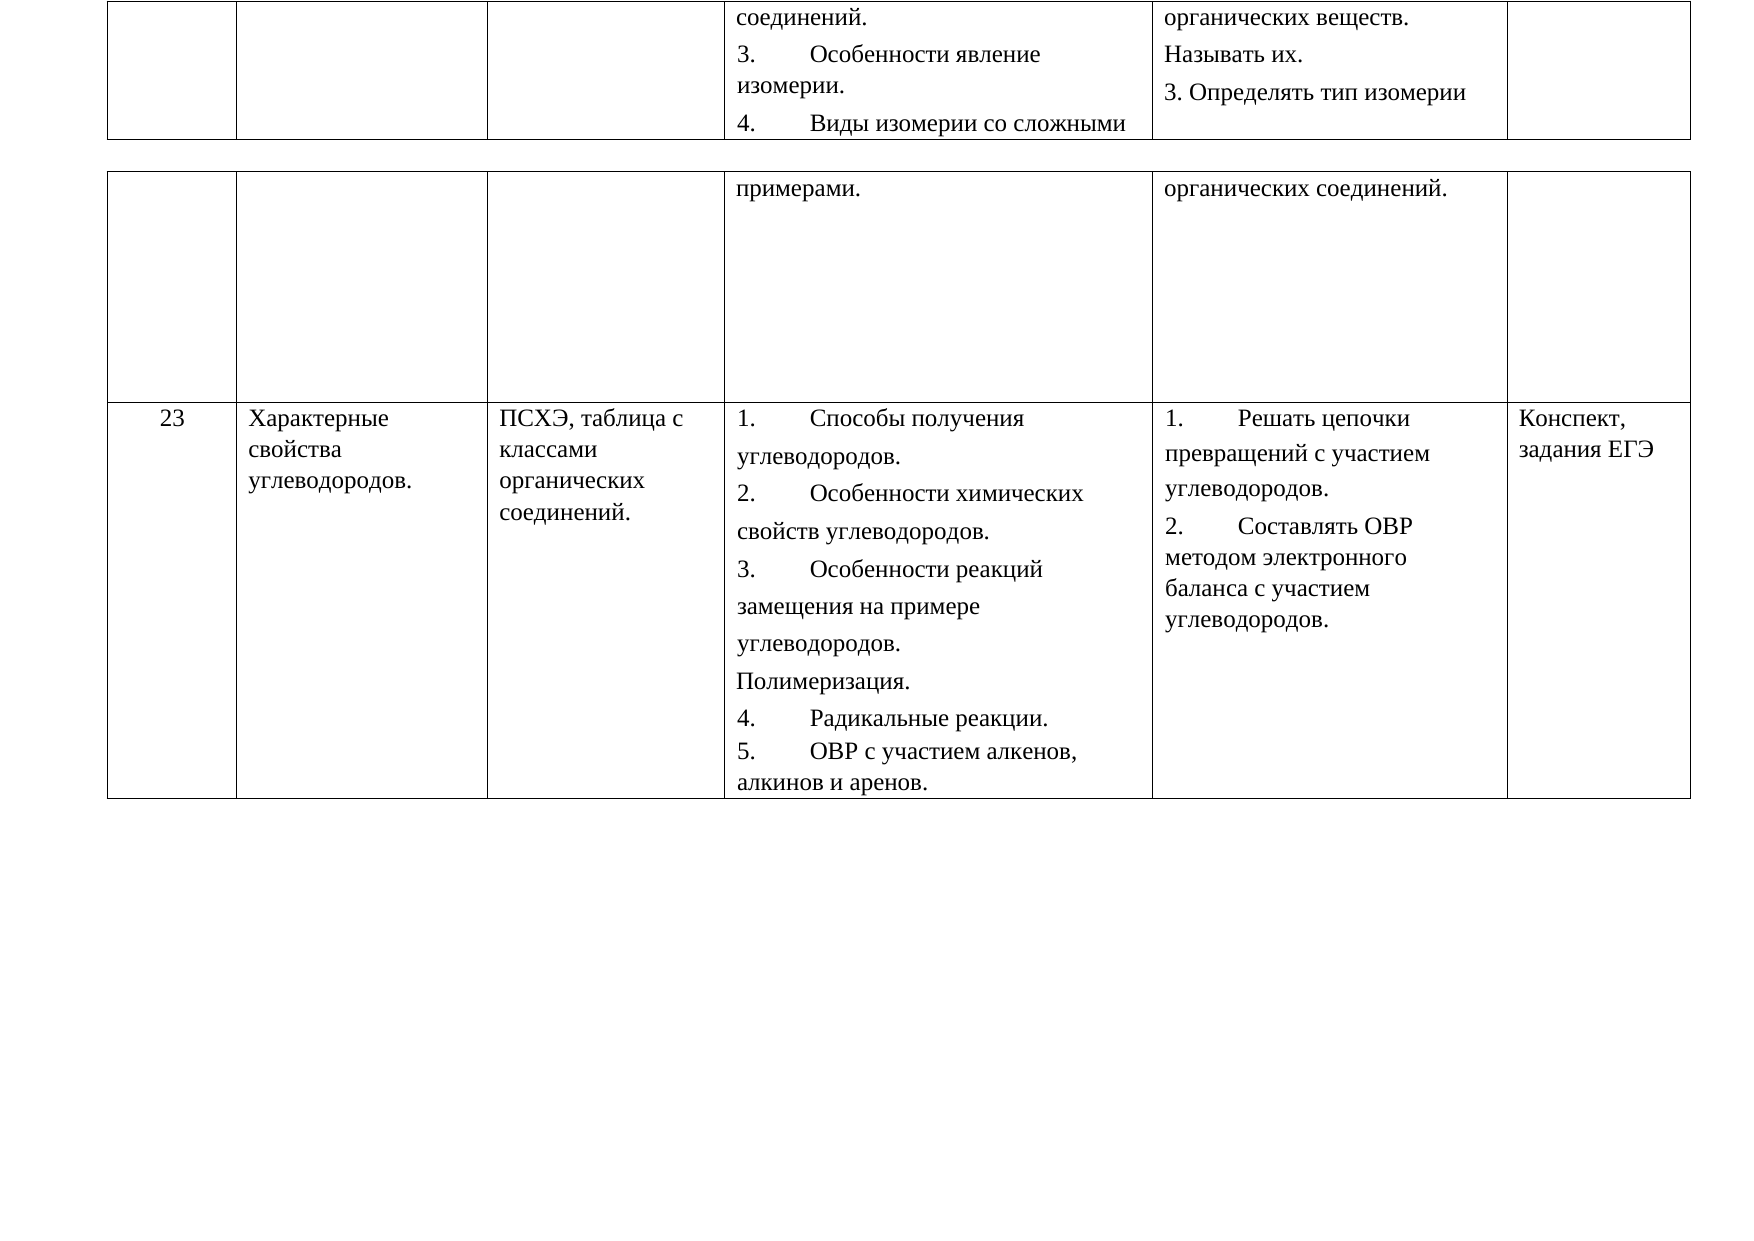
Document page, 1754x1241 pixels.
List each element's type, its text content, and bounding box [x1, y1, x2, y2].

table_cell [1153, 2, 1507, 139]
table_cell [488, 2, 724, 139]
table_header примерами. [725, 172, 1152, 402]
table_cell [237, 2, 487, 139]
table_cell Способы получения углеводородов. Особенности химических свойств углеводородов. Особенности реакций замещения на примере углеводородов. Полимеризация. Радикальные реакции. ОВР с участием алкенов, алкинов и аренов. [725, 403, 1152, 798]
table_cell ПСХЭ, таблица с классами органических соединений. [488, 403, 724, 798]
table_cell Характерные свойства углеводородов. [237, 403, 487, 798]
table_cell 23 [108, 403, 236, 798]
table_header органических соединений. [1153, 172, 1507, 402]
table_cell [725, 2, 1152, 139]
table_header [1508, 172, 1690, 402]
table_cell 22 [108, 2, 236, 139]
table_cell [1508, 2, 1690, 139]
table_cell Конспект, задания ЕГЭ [1508, 403, 1690, 798]
table_header [108, 172, 236, 402]
table_cell Решать цепочки превращений с участием углеводородов. Составлять ОВР методом электронного баланса с участием углеводородов. [1153, 403, 1507, 798]
table_header [488, 172, 724, 402]
table_header [237, 172, 487, 402]
